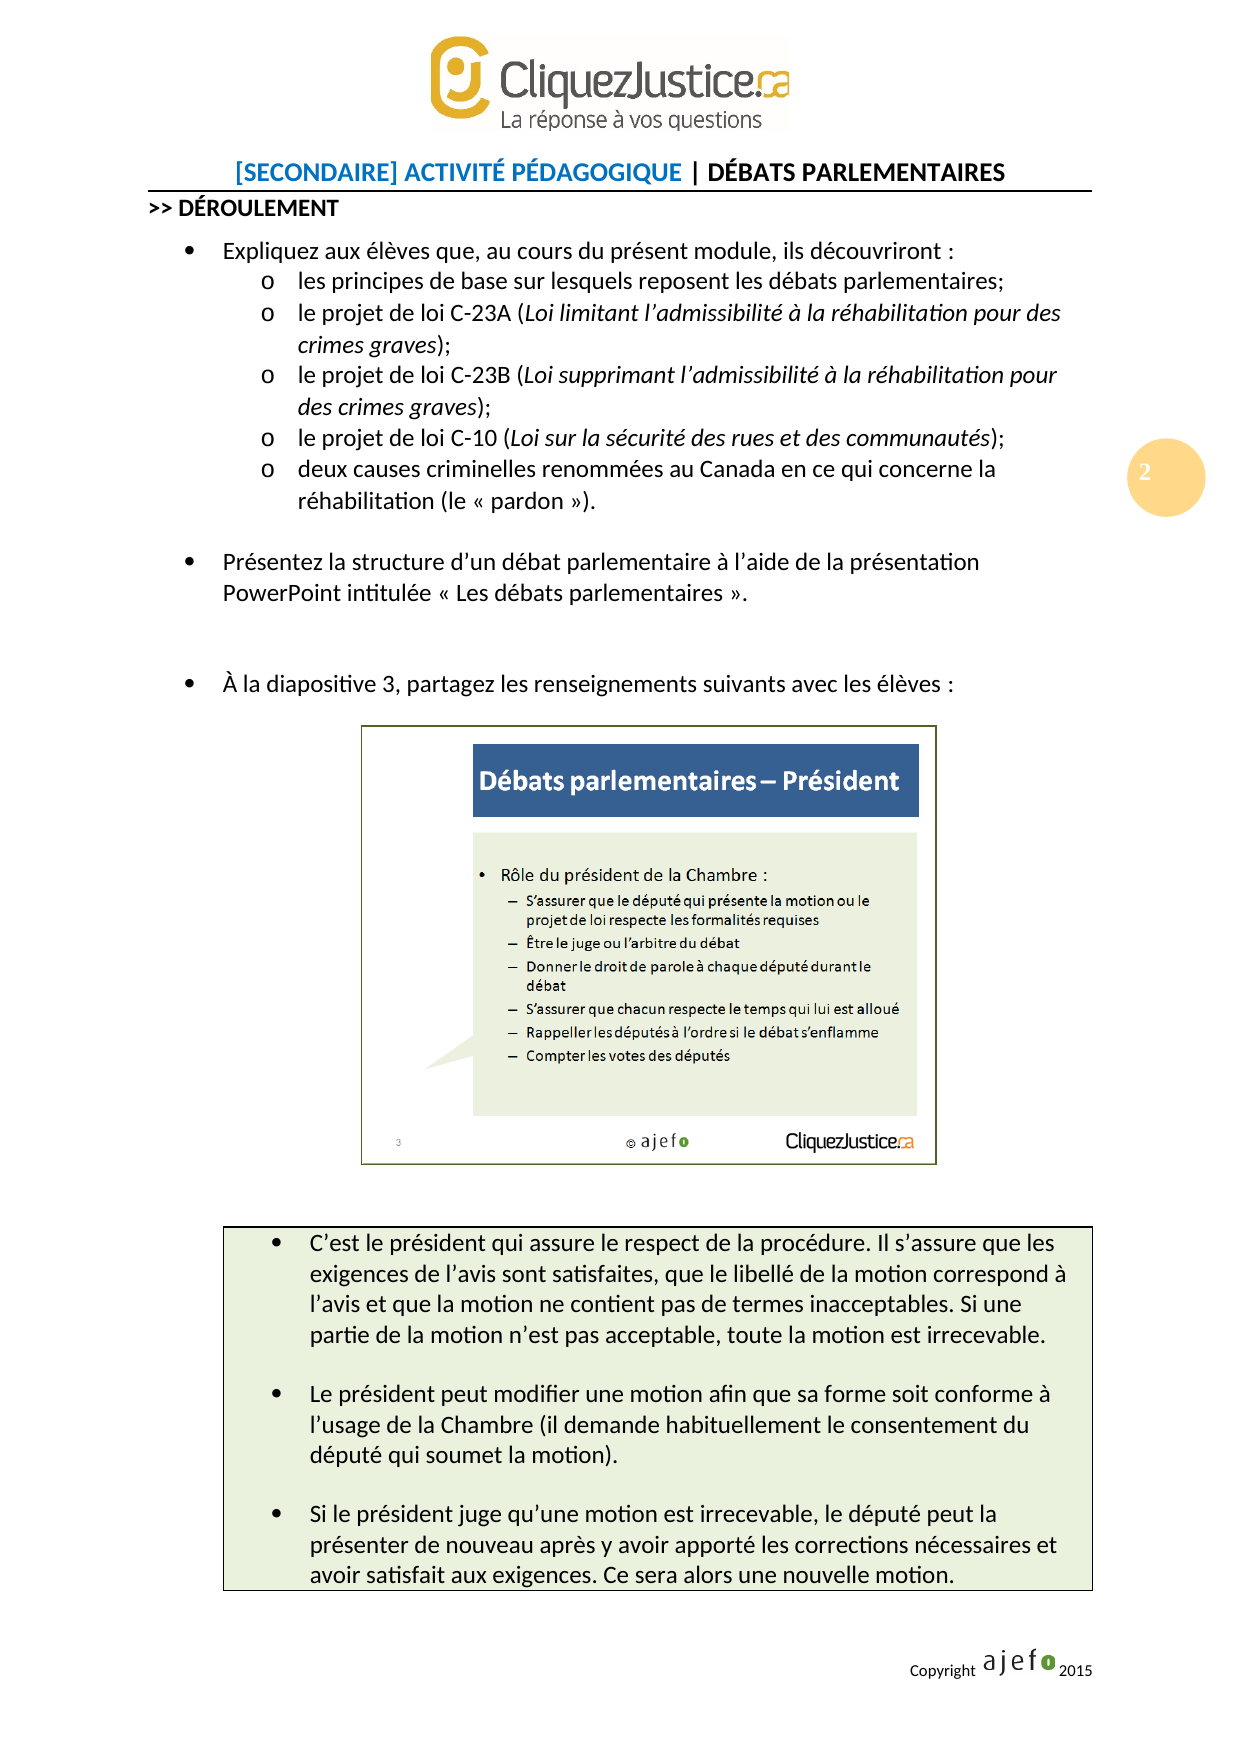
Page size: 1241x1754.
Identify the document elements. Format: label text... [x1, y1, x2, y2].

list le projet de loi C-10 (Loi sur la sécurité des rues et des communautés); [260, 422, 1092, 454]
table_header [224, 1228, 1092, 1590]
list deux causes criminelles renommées au Canada en ce qui concerne la réhabilitation (le « pardon »). [260, 454, 1092, 516]
list Présentez la structure d’un débat parlementaire à l’aide de la présentation PowerPoint intitulée « Les débats parlementaires ». [185, 546, 1092, 607]
picture [429, 36, 789, 130]
list le projet de loi C-23B (Loi supprimant l’admissibilité à la réhabilitation pour des crimes graves); [260, 359, 1092, 422]
list Expliquez aux élèves que, au cours du présent module, ils découvriront : [185, 235, 1092, 266]
text >> DÉROULEMENT [148, 192, 1092, 222]
list le projet de loi C-23A (Loi limitant l’admissibilité à la réhabilitation pour des crimes graves); [260, 297, 1092, 359]
picture [983, 1648, 1055, 1676]
picture [362, 727, 935, 1164]
list À la diapositive 3, partagez les renseignements suivants avec les élèves : [185, 668, 1092, 699]
list les principes de base sur lesquels reposent les débats parlementaires; [260, 266, 1092, 297]
